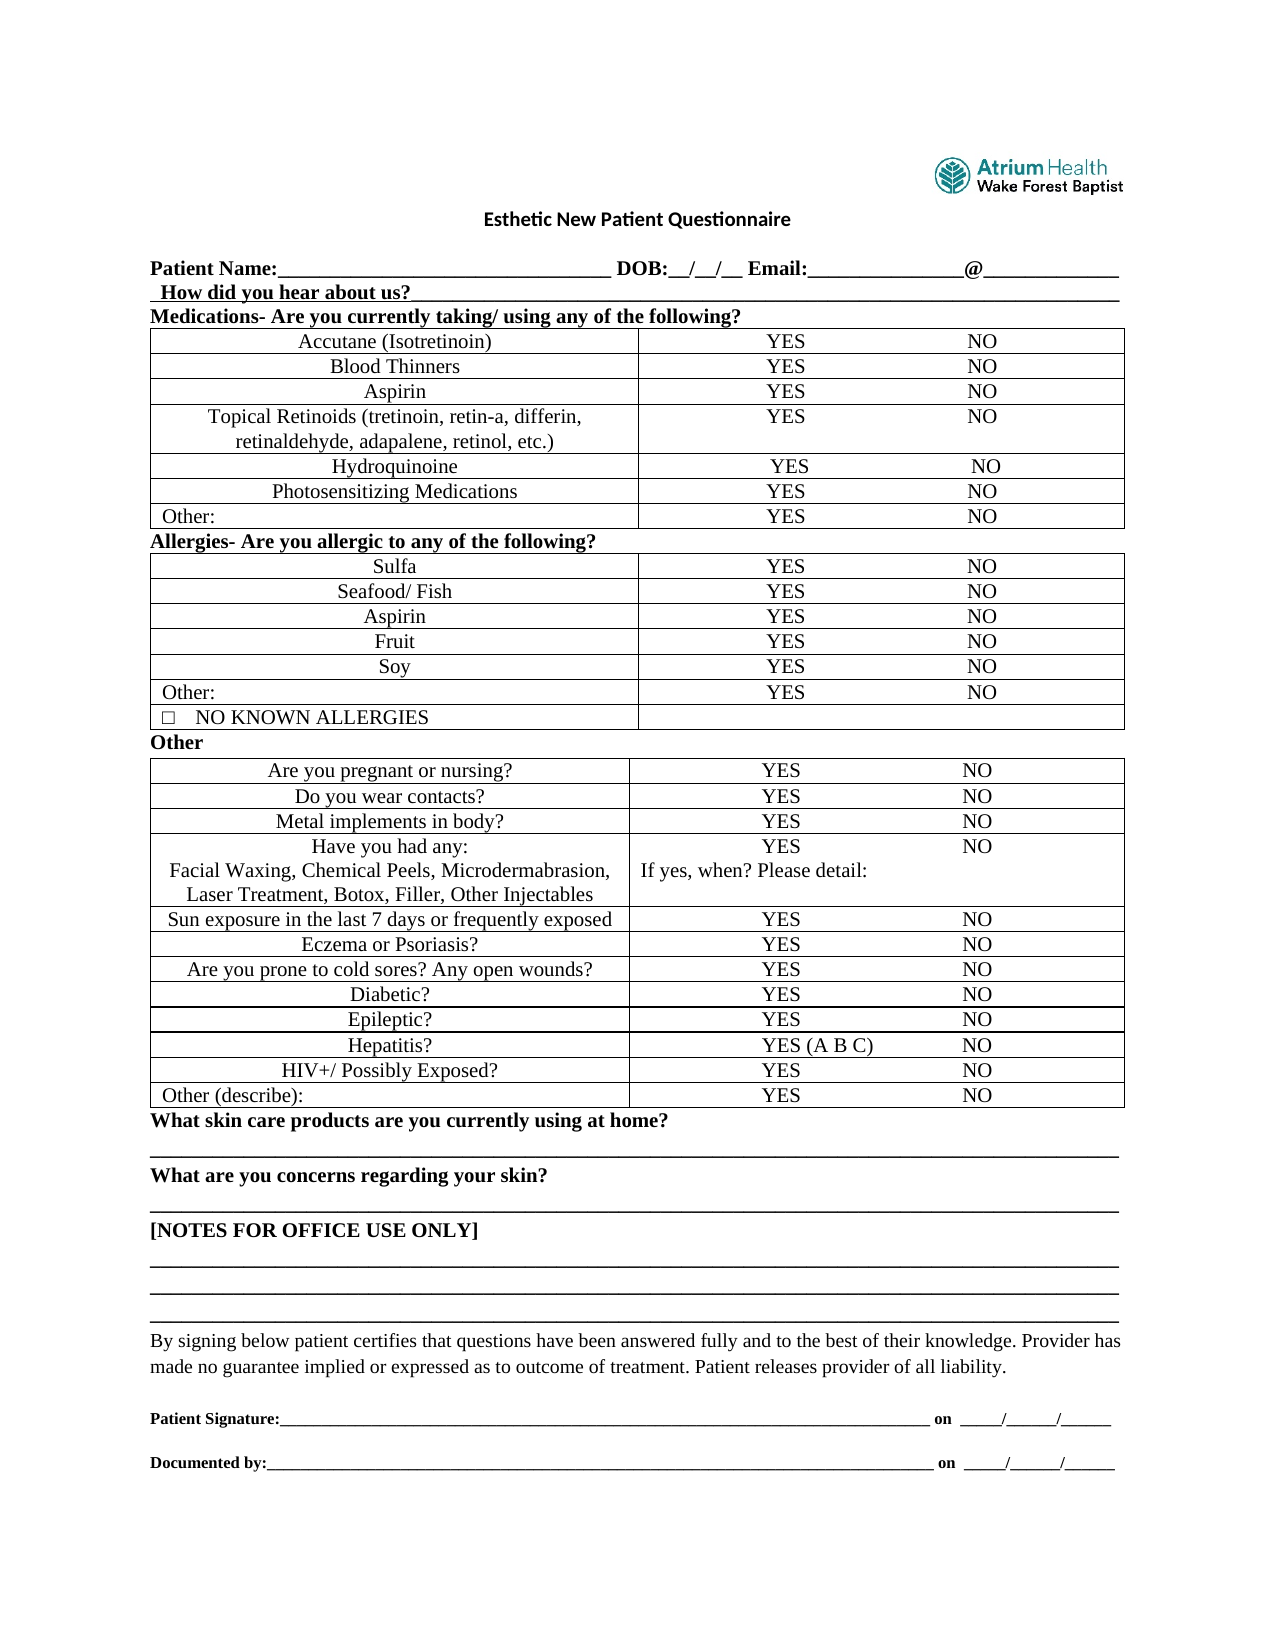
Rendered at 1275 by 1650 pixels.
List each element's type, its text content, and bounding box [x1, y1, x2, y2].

table_cell Have you had any: Facial Waxing, Chemical Peels, Microdermabrasion, Laser Treatment, Botox, Filler, Other Injectables [151, 834, 629, 906]
text Documented by:________________________________________________________________________________ on _____/______/______ [150, 1452, 1125, 1472]
table_cell YES NO [639, 479, 1124, 503]
table_cell Diabetic? [151, 982, 629, 1006]
text Other [150, 730, 1125, 754]
table_cell Other (describe): [151, 1083, 629, 1107]
text By signing below patient certifies that questions have been answered fully and to the best of their knowledge. Provider has made no guarantee implied or expressed as to outcome of treatment. Patient releases provider of all liability. [150, 1329, 1125, 1378]
table_cell Sun exposure in the last 7 days or frequently exposed [151, 907, 629, 931]
table_cell Topical Retinoids (tretinoin, retin-a, differin, retinaldehyde, adapalene, retinol, etc.) [151, 405, 638, 453]
table_cell Seafood/ Fish [151, 579, 638, 603]
text [NOTES FOR OFFICE USE ONLY] __________________________________________________________________________________________________________________________________________________________________________________________ [150, 1218, 1125, 1297]
table_cell YES (A B C) NO [630, 1033, 1124, 1057]
table_cell YES NO [639, 579, 1124, 603]
table_cell YES NO [639, 604, 1124, 628]
table_cell YES NO [639, 629, 1124, 653]
table_cell YES NO [630, 1083, 1124, 1107]
table_cell Hydroquinoine [151, 454, 638, 478]
table_header YES NO [639, 554, 1124, 578]
table_cell Epileptic? [151, 1008, 629, 1031]
table_cell YES NO [639, 379, 1124, 403]
text Esthetic New Patient Questionnaire [150, 206, 1125, 232]
table_cell □ NO KNOWN ALLERGIES [151, 705, 638, 729]
table_cell YES NO [630, 784, 1124, 808]
table_cell Soy [151, 655, 638, 678]
table_cell YES NO If yes, when? Please detail: [630, 834, 1124, 906]
table_cell [639, 705, 1124, 729]
text Medications- Are you currently taking/ using any of the following? [150, 304, 1125, 328]
table_cell YES NO [639, 655, 1124, 678]
table_cell YES NO [639, 454, 1124, 478]
table_cell YES NO [630, 907, 1124, 931]
table_cell Blood Thinners [151, 354, 638, 378]
table_cell Aspirin [151, 379, 638, 403]
text What skin care products are you currently using at home? _____________________________________________________________________________________________What are you concerns regarding your skin? _____________________________________________________________________________________________ [150, 1108, 1125, 1215]
table_cell YES NO [639, 405, 1124, 453]
text _____________________________________________________________________________________________ [150, 1301, 1125, 1325]
table_cell Aspirin [151, 604, 638, 628]
text Patient Signature:______________________________________________________________________________ on _____/______/______ [150, 1408, 1125, 1428]
table_cell Are you prone to cold sores? Any open wounds? [151, 957, 629, 981]
table_cell Photosensitizing Medications [151, 479, 638, 503]
table_cell YES NO [630, 1008, 1124, 1031]
table_header Sulfa [151, 554, 638, 578]
table_header Accutane (Isotretinoin) [151, 329, 638, 353]
text Allergies- Are you allergic to any of the following? [150, 529, 1125, 553]
table_cell Other: [151, 680, 638, 704]
table_cell YES NO [639, 354, 1124, 378]
table_cell YES NO [639, 680, 1124, 704]
table_header YES NO [630, 759, 1124, 782]
table_cell YES NO [630, 932, 1124, 956]
table_cell Fruit [151, 629, 638, 653]
text How did you hear about us?____________________________________________________________________ [150, 280, 1125, 304]
table_cell Eczema or Psoriasis? [151, 932, 629, 956]
text Patient Name:________________________________ DOB:__/__/__ Email:_______________@_____________ [150, 256, 1125, 280]
table_cell Other: [151, 504, 638, 528]
table_header Are you pregnant or nursing? [151, 759, 629, 782]
table_cell YES NO [639, 504, 1124, 528]
table_cell YES NO [630, 957, 1124, 981]
table_header YES NO [639, 329, 1124, 353]
table_cell HIV+/ Possibly Exposed? [151, 1058, 629, 1082]
table_cell Do you wear contacts? [151, 784, 629, 808]
table_cell Metal implements in body? [151, 809, 629, 833]
table_cell Hepatitis? [151, 1033, 629, 1057]
table_cell YES NO [630, 809, 1124, 833]
picture [931, 150, 1125, 203]
table_cell YES NO [630, 982, 1124, 1006]
table_cell YES NO [630, 1058, 1124, 1082]
